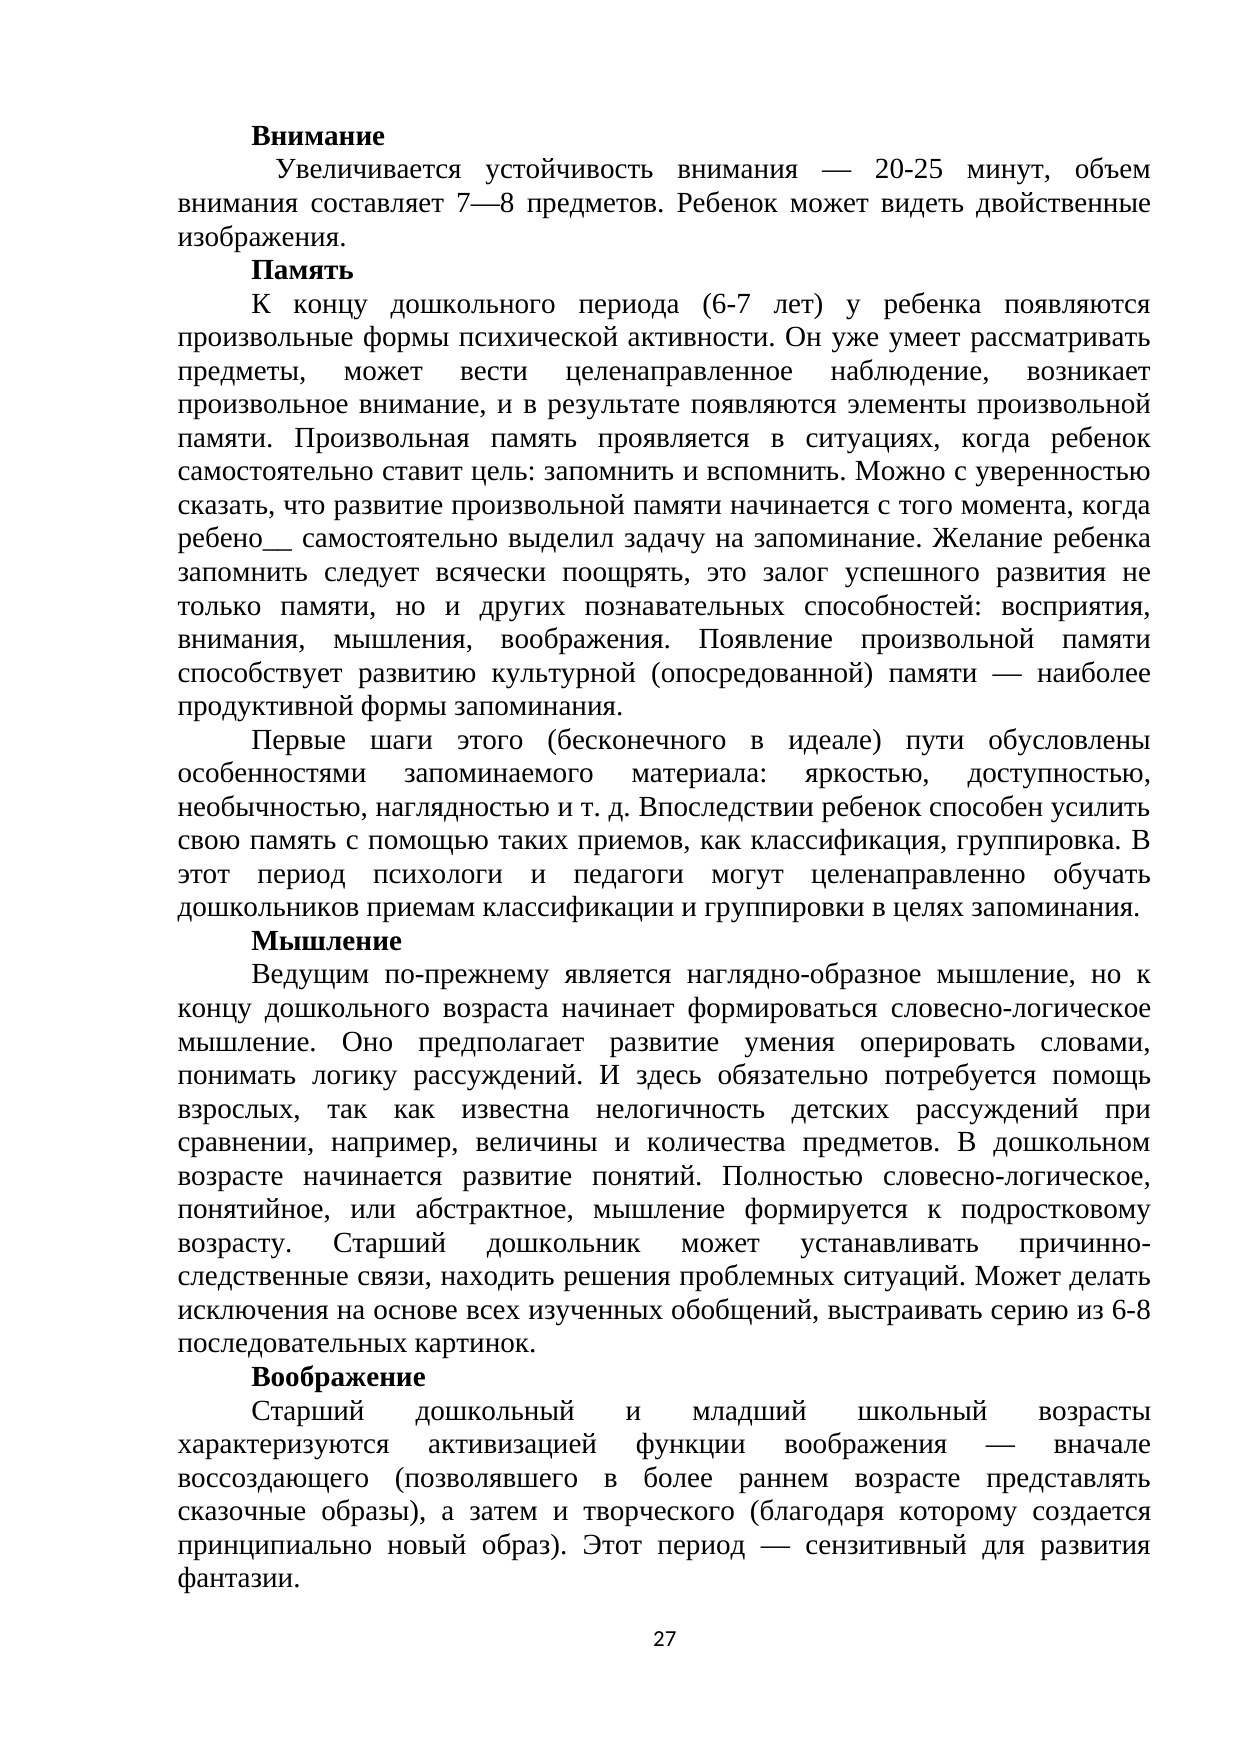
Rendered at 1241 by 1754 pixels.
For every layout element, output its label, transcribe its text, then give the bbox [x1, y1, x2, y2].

text Старший дошкольный и младший школьный возрасты характеризуются активизацией функции воображения — вначале воссоздающего (позволявшего в более раннем возрасте представлять сказочные образы), а затем и творческого (благодаря которому создается принципиально новый образ). Этот период — сензитивный для развития фантазии. [177, 1393, 1152, 1594]
text Память [177, 252, 1152, 286]
text Воображение [177, 1359, 1152, 1393]
text Ведущим по-прежнему является наглядно-образное мышление, но к концу дошкольного возраста начинает формироваться словесно-логическое мышление. Оно предполагает развитие умения оперировать словами, понимать логику рассуждений. И здесь обязательно потребуется помощь взрослых, так как известна нелогичность детских рассуждений при сравнении, например, величины и количества предметов. В дошкольном возрасте начинается развитие понятий. Полностью словесно-логическое, понятийное, или абстрактное, мышление формируется к подростковому возрасту. Старший дошкольник может устанавливать причинно-следственные связи, находить решения проблемных ситуаций. Может делать исключения на основе всех изученных обобщений, выстраивать серию из 6-8 последовательных картинок. [177, 957, 1152, 1359]
text Первые шаги этого (бесконечного в идеале) пути обусловлены особенностями запоминаемого материала: яркостью, доступностью, необычностью, наглядностью и т. д. Впоследствии ребенок способен усилить свою память с помощью таких приемов, как классификация, группировка. В этот период психологи и педагоги могут целенаправленно обучать дошкольников приемам классификации и группировки в целях запоминания. [177, 722, 1152, 923]
text Внимание [177, 118, 1152, 152]
text Увеличивается устойчивость внимания — 20-25 минут, объем внимания составляет 7—8 предметов. Ребенок может видеть двойственные изображения. [177, 152, 1152, 252]
text К концу дошкольного периода (6-7 лет) у ребенка появляются произвольные формы психической активности. Он уже умеет рассматривать предметы, может вести целенаправленное наблюдение, возникает произвольное внимание, и в результате появляются элементы произвольной памяти. Произвольная память проявляется в ситуациях, когда ребенок самостоятельно ставит цель: запомнить и вспомнить. Можно с уверенностью сказать, что развитие произвольной памяти начинается с того момента, когда ребено__ самостоятельно выделил задачу на запоминание. Желание ребенка запомнить следует всячески поощрять, это залог успешного развития не только памяти, но и других познавательных способностей: восприятия, внимания, мышления, воображения. Появление произвольной памяти способствует развитию культурной (опосредованной) памяти — наиболее продуктивной формы запоминания. [177, 286, 1152, 722]
text Мышление [177, 923, 1152, 957]
